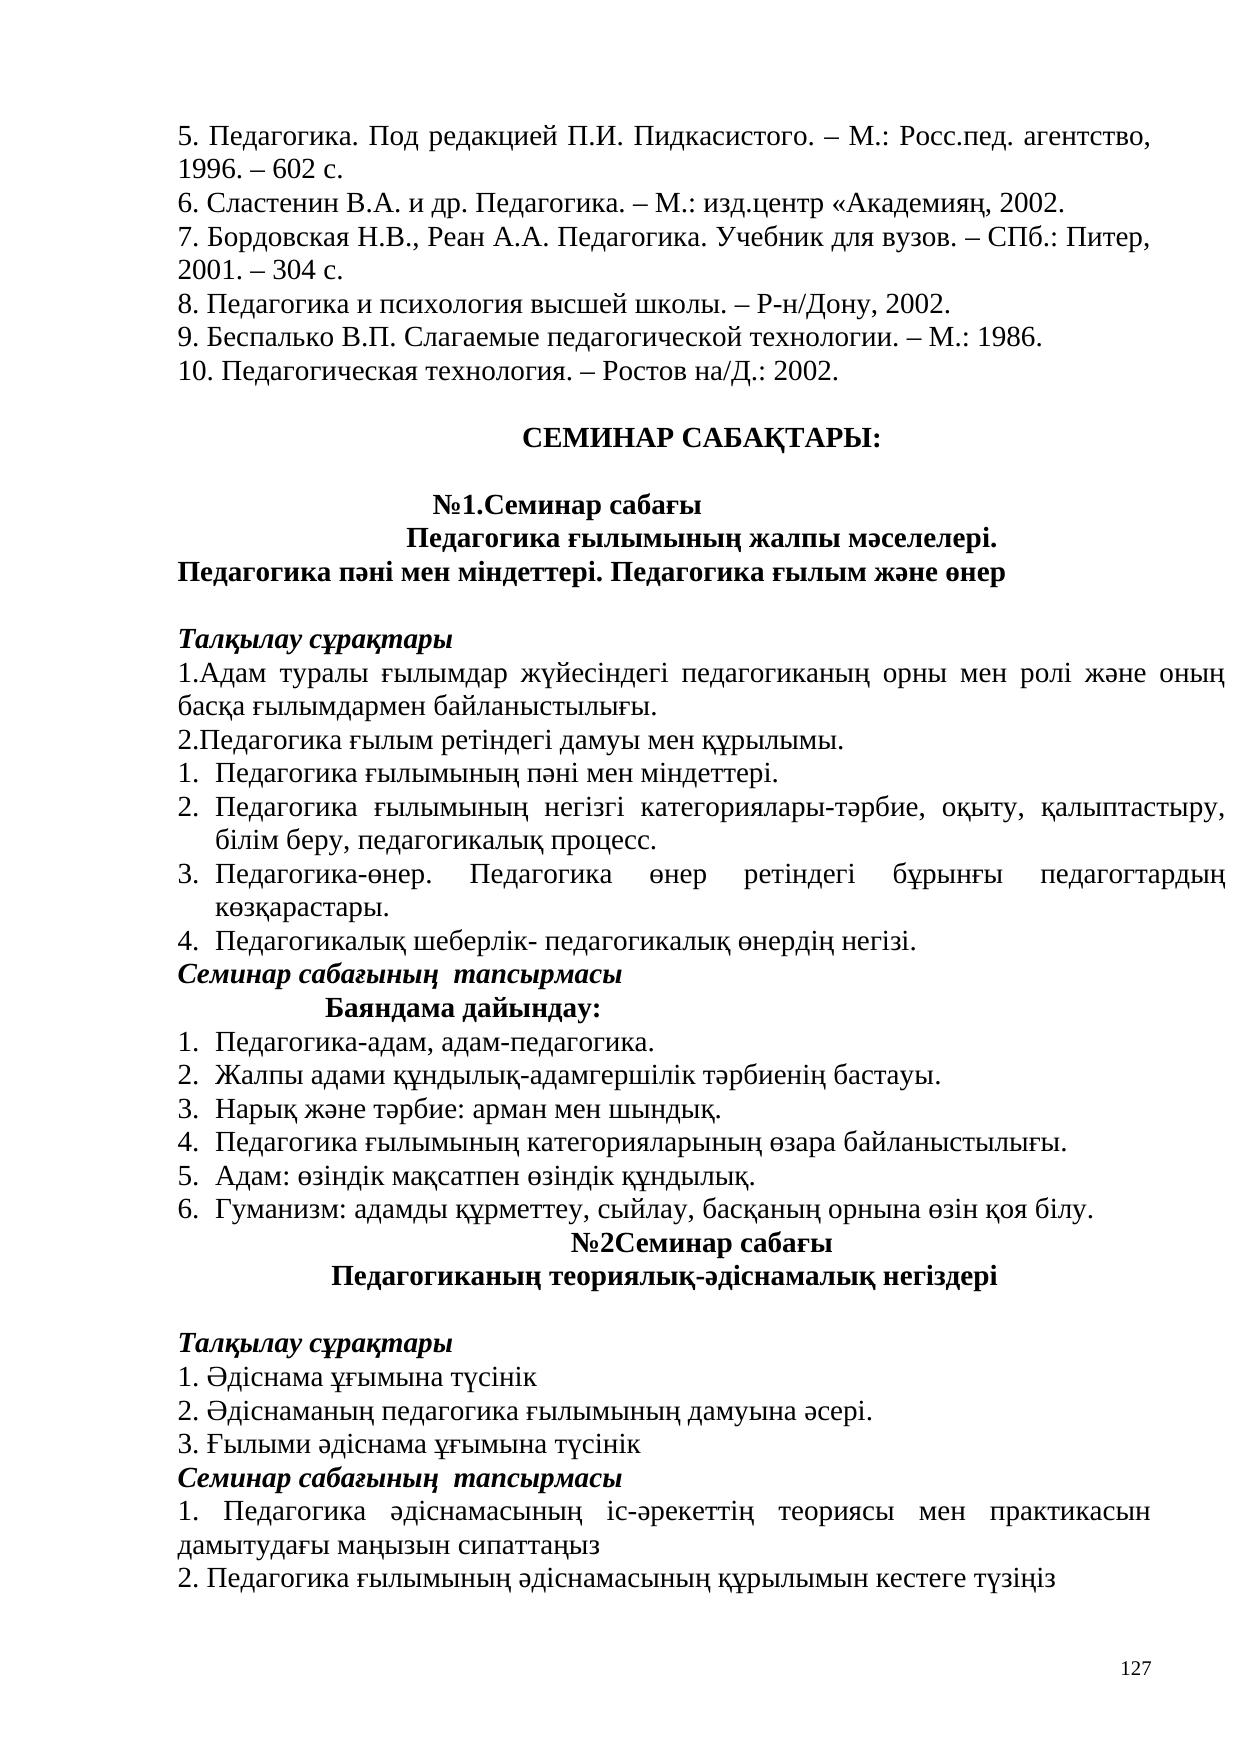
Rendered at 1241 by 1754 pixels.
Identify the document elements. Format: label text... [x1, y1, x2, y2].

text СЕМИНАР САБАҚТАРЫ: [177, 420, 1226, 453]
list Жалпы адами құндылық-адамгершілік тәрбиенің бастауы. [177, 1057, 1226, 1091]
list Адам: өзіндік мақсатпен өзіндік құндылық. [177, 1158, 1226, 1191]
text Педагогика ғылымының жалпы мәселелері. [177, 521, 1226, 554]
text Талқылау сұрақтары [177, 1326, 1226, 1359]
list Педагогика ғылымының категорияларының өзара байланыстылығы. [177, 1124, 1226, 1158]
list Педагогика ғылымының негізгі категориялары-тәрбие, оқыту, қалыптастыру, білім беру, педагогикалық процесс. [177, 789, 1226, 856]
text 5. Педагогика. Под редакцией П.И. Пидкасистого. – М.: Росс.пед. агентство, 1996. – 602 с. [177, 118, 1152, 185]
list Педагогика-өнер. Педагогика өнер ретіндегі бұрынғы педагогтардың көзқарастары. [177, 856, 1226, 923]
text 1. Әдіснама ұғымына түсінік [177, 1359, 1152, 1393]
list Педагогикалық шеберлік- педагогикалық өнердің негізі. [177, 923, 1226, 957]
text 2. Педагогика ғылымының әдіснамасының құрылымын кестеге түзіңіз [177, 1560, 1152, 1594]
text 9. Беспалько В.П. Слагаемые педагогической технологии. – М.: 1986. [177, 319, 1152, 353]
text Талқылау сұрақтары [177, 621, 1226, 655]
text 10. Педагогическая технология. – Ростов на/Д.: 2002. [177, 353, 1152, 386]
text 8. Педагогика и психология высшей школы. – Р-н/Дону, 2002. [177, 286, 1152, 319]
text 1.Адам туралы ғылымдар жүйесіндегі педагогиканың орны мен ролі және оның басқа ғылымдармен байланыстылығы. [177, 655, 1226, 722]
text Баяндама дайындау: [252, 990, 1226, 1024]
text 7. Бордовская Н.В., Реан А.А. Педагогика. Учебник для вузов. – СПб.: Питер, 2001. – 304 с. [177, 219, 1152, 286]
list Гуманизм: адамды құрметтеу, сыйлау, басқаның орнына өзін қоя білу. [177, 1191, 1226, 1225]
text 3. Ғылыми әдіснама ұғымына түсінік [177, 1426, 1152, 1460]
text 2. Әдіснаманың педагогика ғылымының дамуына әсері. [177, 1393, 1152, 1426]
text №2Семинар сабағы [177, 1225, 1226, 1258]
text 2.Педагогика ғылым ретіндегі дамуы мен құрылымы. [177, 722, 1226, 755]
text Педагогика пәні мен міндеттері. Педагогика ғылым және өнер [177, 554, 1226, 588]
text Педагогиканың теориялық-әдіснамалық негіздері [177, 1258, 1152, 1292]
text Семинар сабағының тапсырмасы [177, 1460, 1152, 1493]
text №1.Семинар сабағы [177, 487, 1226, 521]
text 6. Сластенин В.А. и др. Педагогика. – М.: изд.центр «Академияң, 2002. [177, 185, 1152, 219]
text Семинар сабағының тапсырмасы [177, 957, 1226, 990]
list Нарық және тәрбие: арман мен шындық. [177, 1091, 1226, 1124]
list Педагогика ғылымының пәні мен міндеттері. [177, 755, 1226, 789]
list Педагогика-адам, адам-педагогика. [177, 1024, 1226, 1057]
text 1. Педагогика әдіснамасының іс-әрекеттің теориясы мен практикасын дамытудағы маңызын сипаттаңыз [177, 1493, 1152, 1560]
